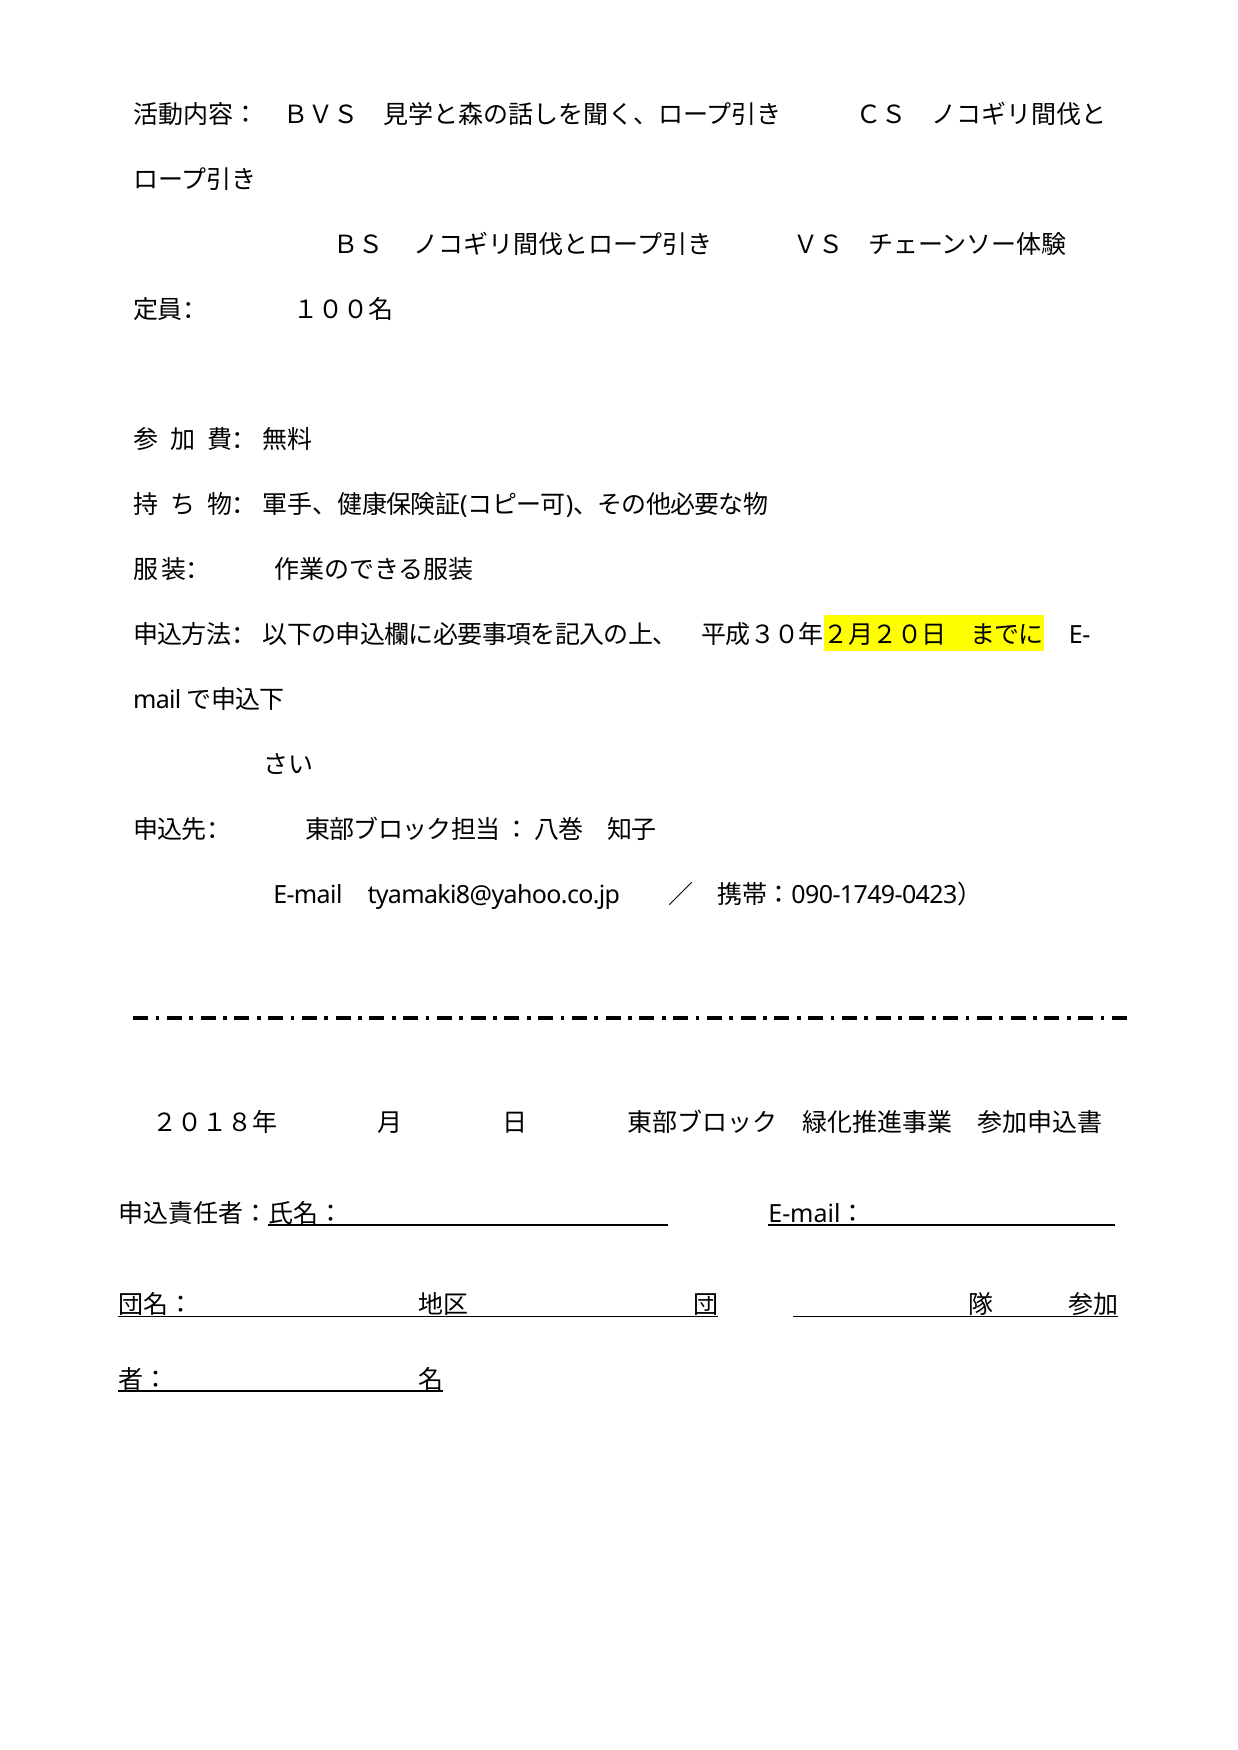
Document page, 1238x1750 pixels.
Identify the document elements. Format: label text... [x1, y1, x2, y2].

text 参 加 費： 無料 [133, 405, 1137, 470]
text さい [133, 730, 1137, 795]
text ＢＳ ノコギリ間伐とロープ引き ＶＳ チェーンソー体験 [133, 210, 1137, 275]
text 申込責任者：氏名： E-mail： [118, 1179, 1137, 1244]
text 団名： 地区 団 隊 参加者： 名 [118, 1270, 1137, 1410]
text 活動内容： ＢＶＳ 見学と森の話しを聞く、ロープ引き ＣＳ ノコギリ間伐とロープ引き [133, 80, 1137, 210]
text E-mail tyamaki8@yahoo.co.jp ／ 携帯：090-1749-0423） [0, 860, 1137, 925]
text 申込先： 東部ブロック担当 ： 八巻 知子 [133, 795, 1137, 860]
text 申込方法： 以下の申込欄に必要事項を記入の上、 平成３０年２月２０日 までに E-mailで申込下 [133, 600, 1137, 730]
text ２０１８年 月 日 東部ブロック 緑化推進事業 参加申込書 [133, 1088, 1137, 1153]
text 定員： １００名 [133, 275, 1137, 340]
text 服 装： 作業のできる服装 [133, 535, 1137, 600]
text 持 ち 物： 軍手、健康保険証(コピー可)、その他必要な物 [133, 470, 1137, 535]
